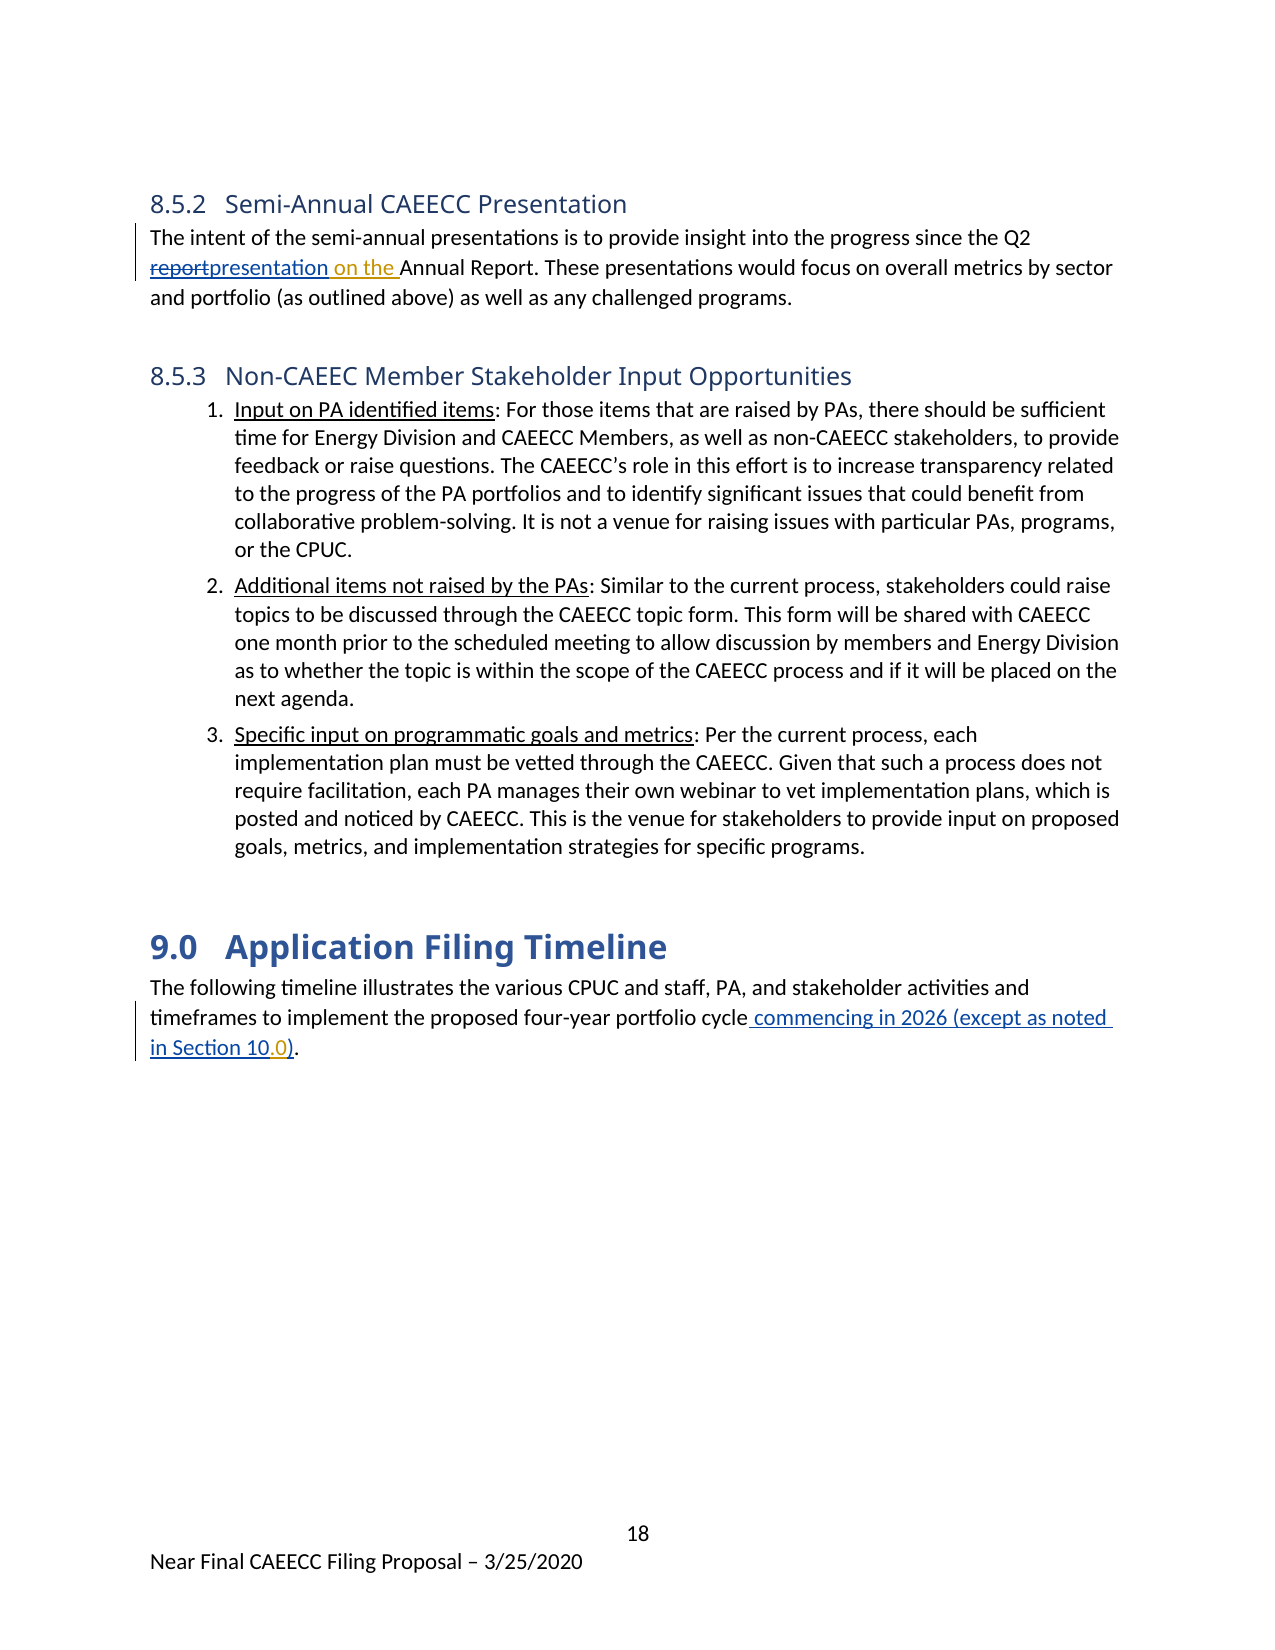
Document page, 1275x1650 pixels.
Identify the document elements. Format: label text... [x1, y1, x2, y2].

subtitle Additional items not raised by the PAs: Similar to the current process, stakeholders could raise topics to be discussed through the CAEECC topic form. This form will be shared with CAEECC one month prior to the scheduled meeting to allow discussion by members and Energy Division as to whether the topic is within the scope of the CAEECC process and if it will be placed on the next agenda. [206, 572, 1125, 712]
text The intent of the semi-annual presentations is to provide insight into the progress since the Q2 Annual Report. These presentations would focus on overall metrics by sector and portfolio (as outlined above) as well as any challenged programs. [150, 223, 1125, 312]
subtitle 8.5.3 Non-CAEEC Member Stakeholder Input Opportunities [150, 358, 1125, 392]
subtitle 9.0 Application Filing Timeline [150, 924, 1125, 969]
subtitle Input on PA identified items: For those items that are raised by PAs, there should be sufficient time for Energy Division and CAEECC Members, as well as non-CAEECC stakeholders, to provide feedback or raise questions. The CAEECC’s role in this effort is to increase transparency related to the progress of the PA portfolios and to identify significant issues that could benefit from collaborative problem-solving. It is not a venue for raising issues with particular PAs, programs, or the CPUC. [206, 395, 1125, 563]
subtitle Specific input on programmatic goals and metrics: Per the current process, each implementation plan must be vetted through the CAEECC. Given that such a process does not require facilitation, each PA manages their own webinar to vet implementation plans, which is posted and noticed by CAEECC. This is the venue for stakeholders to provide input on proposed goals, metrics, and implementation strategies for specific programs. [206, 720, 1125, 860]
subtitle 8.5.2 Semi-Annual CAEECC Presentation [150, 186, 1125, 220]
text The following timeline illustrates the various CPUC and staff, PA, and stakeholder activities and timeframes to implement the proposed four-year portfolio cycle. [150, 973, 1125, 1061]
